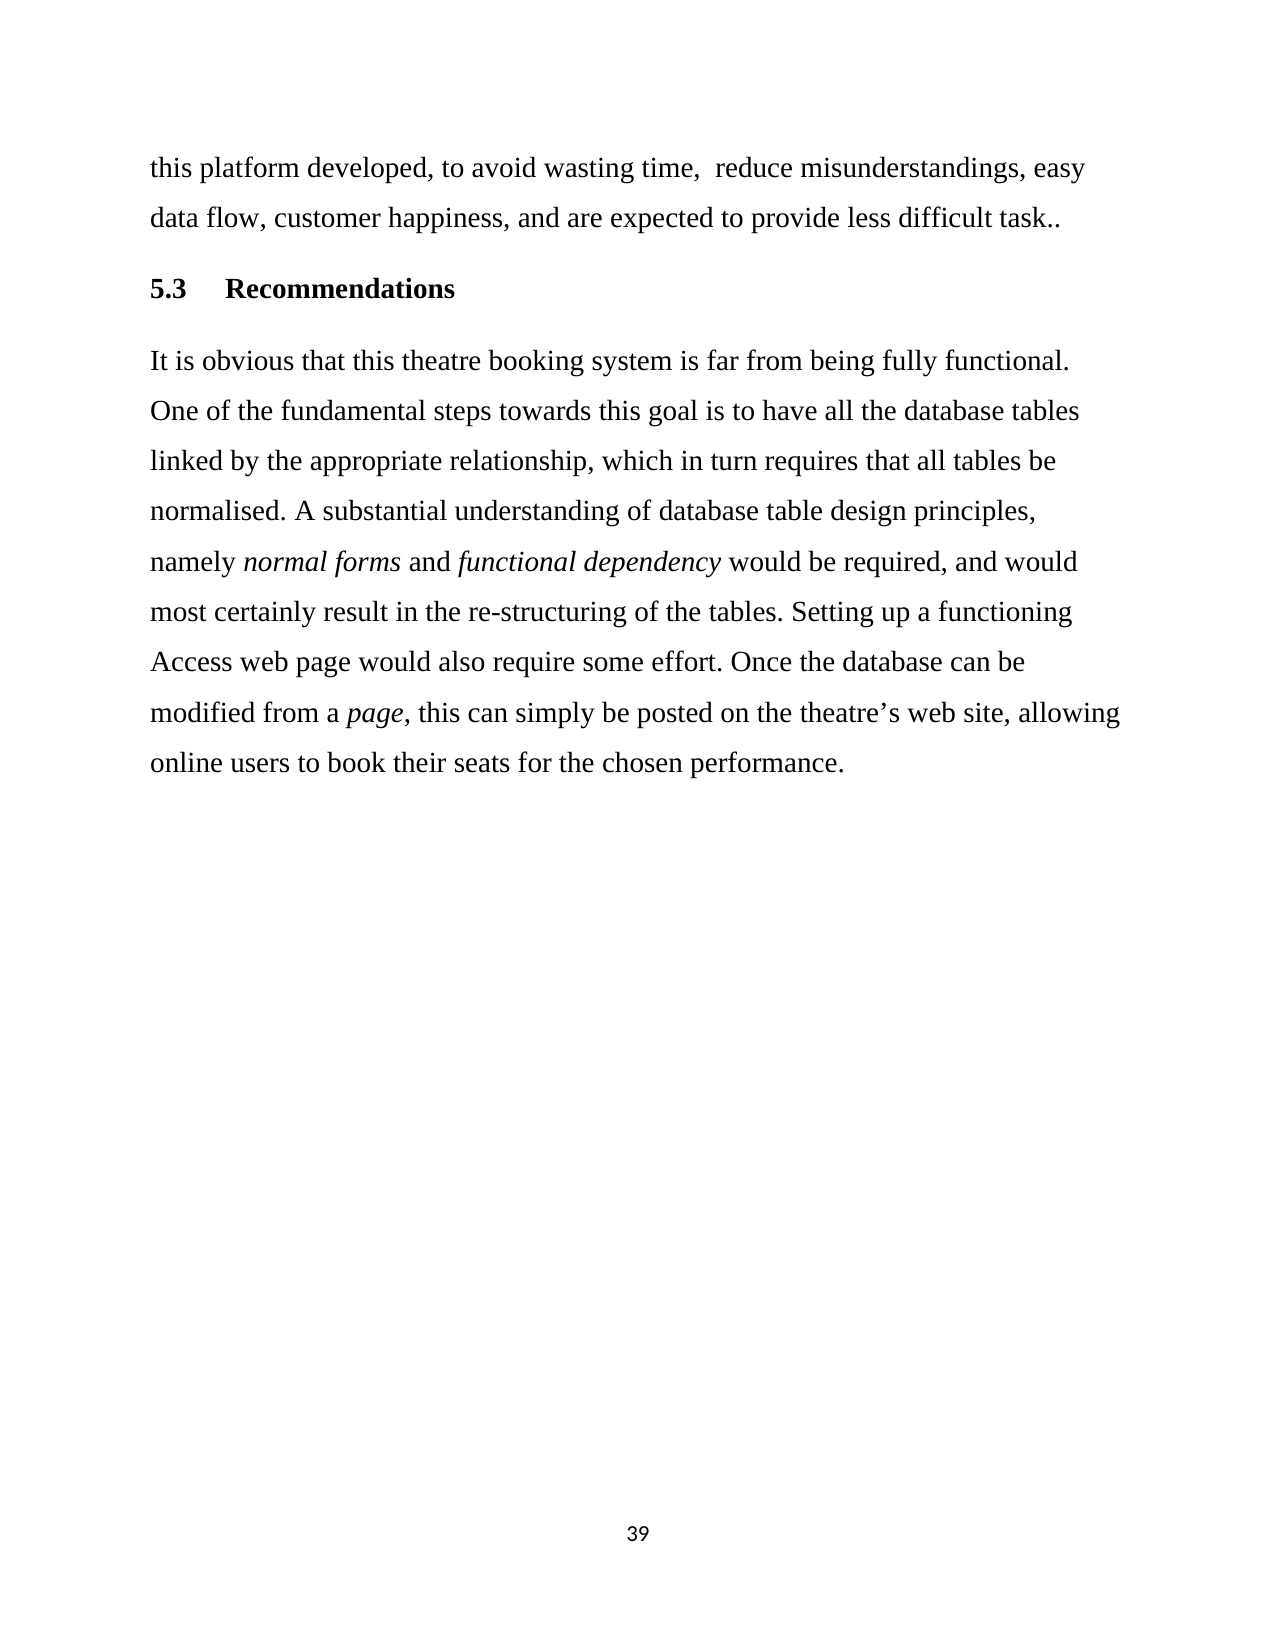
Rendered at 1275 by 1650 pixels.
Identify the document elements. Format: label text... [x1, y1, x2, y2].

text One of the fundamental steps towards this goal is to have all the database tables [150, 393, 1125, 426]
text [150, 150, 1125, 234]
text most certainly result in the re-structuring of the tables. Setting up a functioning Access web page would also require some effort. Once the database can be modified from a page, this can simply be posted on the theatre’s web site, allowing online users to book their seats for the chosen performance. [150, 594, 1125, 779]
text namely normal forms and functional dependency would be required, and would [150, 544, 1125, 577]
text normalised. A substantial understanding of database table design principles, [150, 493, 1125, 527]
text It is obvious that this theatre booking system is far from being fully functional. [150, 343, 1125, 376]
text linked by the appropriate relationship, which in turn requires that all tables be [150, 443, 1125, 477]
text 5.3 Recommendations [150, 271, 1125, 305]
